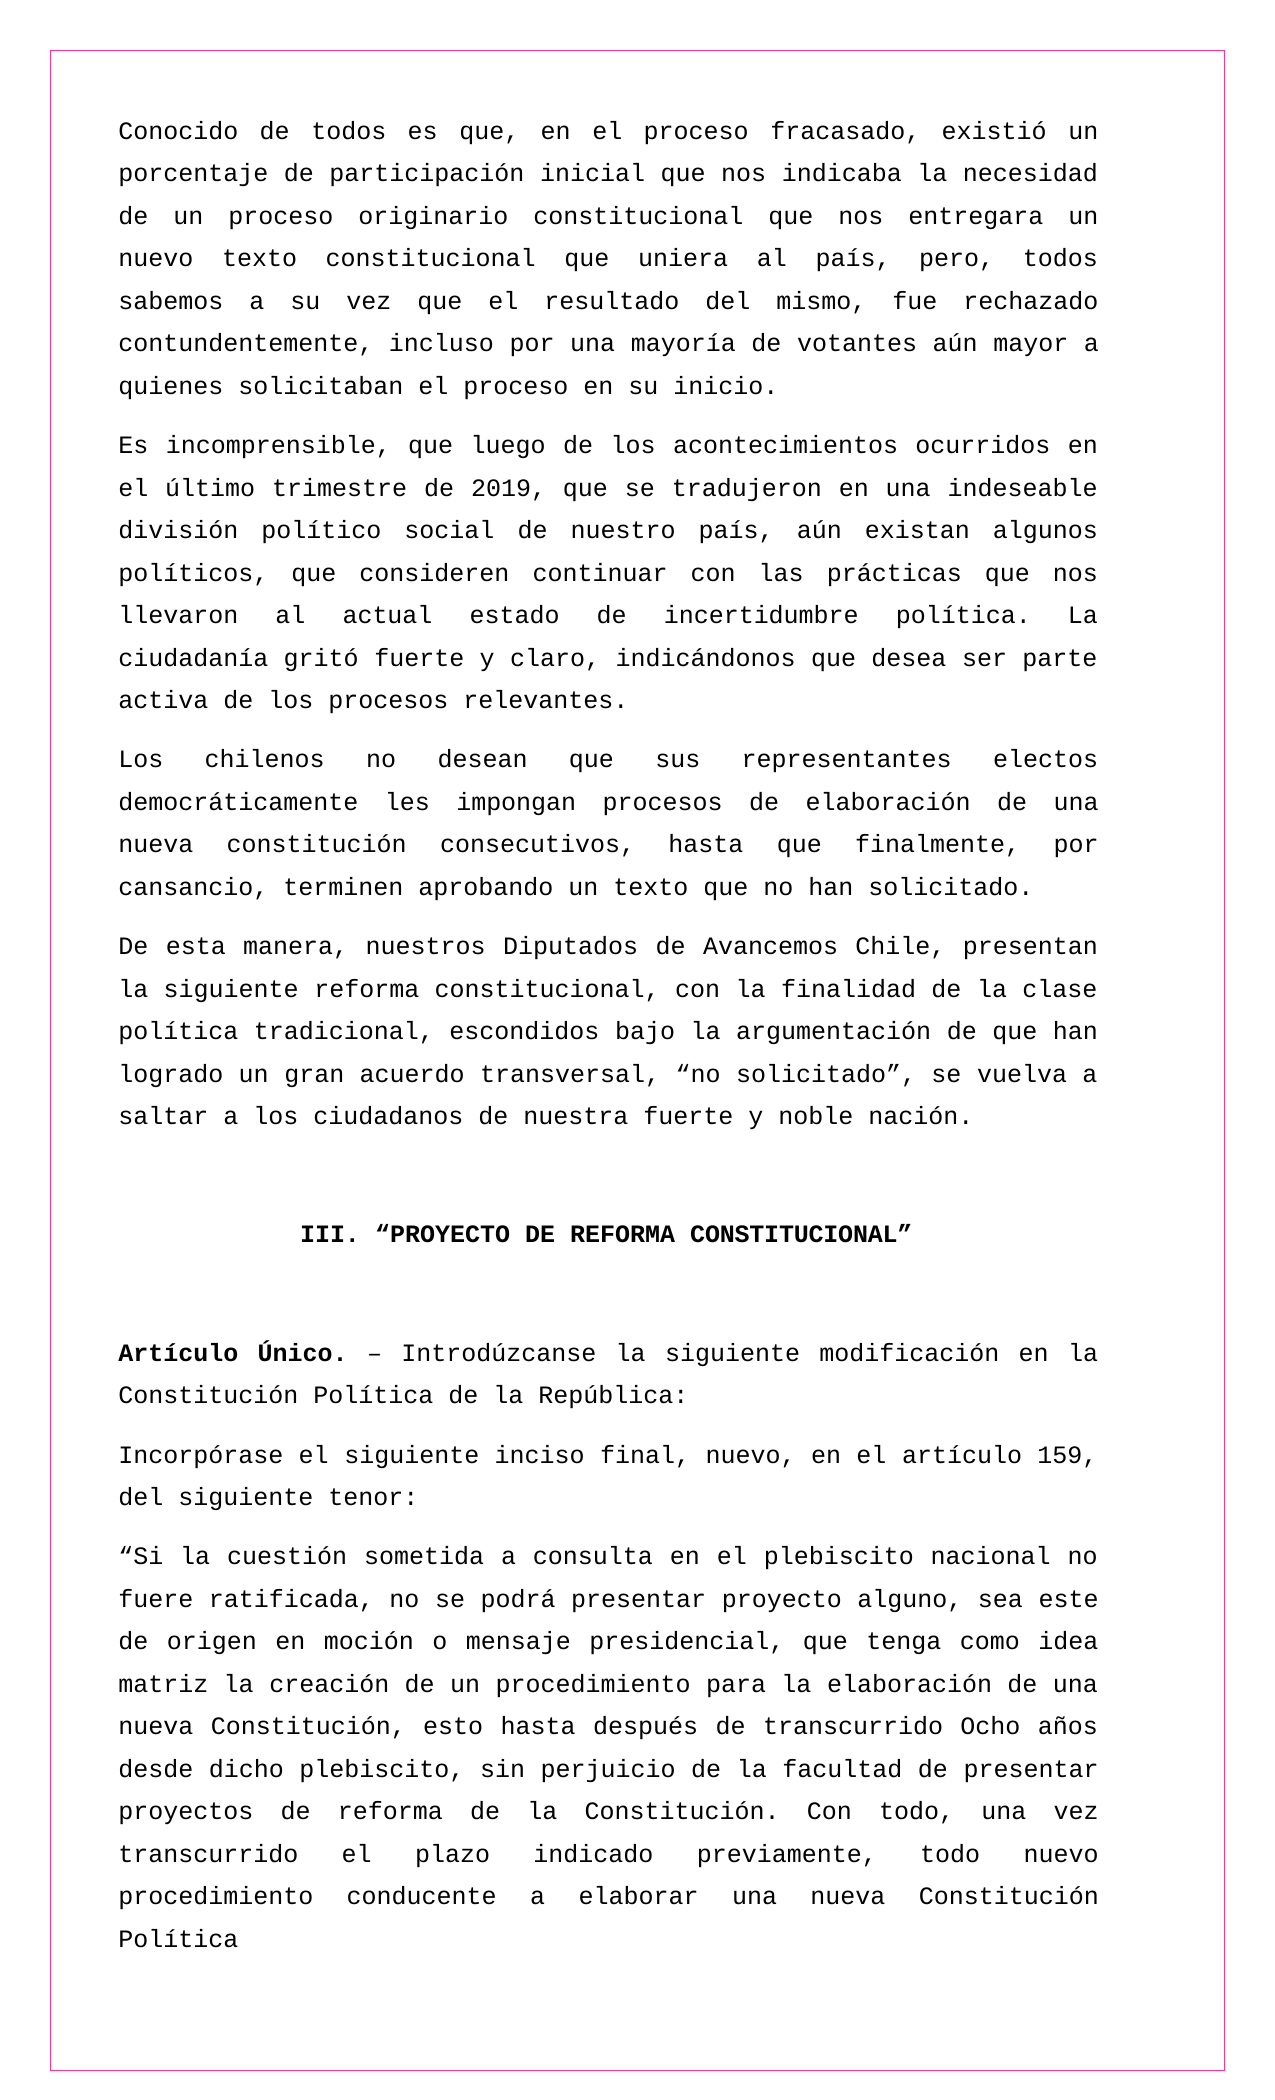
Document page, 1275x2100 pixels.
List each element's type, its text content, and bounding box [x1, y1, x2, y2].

text Es incomprensible, que luego de los acontecimientos ocurridos en el último trimestre de 2019, que se tradujeron en una indeseable división político social de nuestro país, aún existan algunos políticos, que consideren continuar con las prácticas que nos llevaron al actual estado de incertidumbre política. La ciudadanía gritó fuerte y claro, indicándonos que desea ser parte activa de los procesos relevantes. [118, 433, 1098, 716]
text Artículo Único. – Introdúzcanse la siguiente modificación en la Constitución Política de la República: [118, 1341, 1098, 1411]
text “Si la cuestión sometida a consulta en el plebiscito nacional no fuere ratificada, no se podrá presentar proyecto alguno, sea este de origen en moción o mensaje presidencial, que tenga como idea matriz la creación de un procedimiento para la elaboración de una nueva Constitución, esto hasta después de transcurrido Ocho años desde dicho plebiscito, sin perjuicio de la facultad de presentar proyectos de reforma de la Constitución. Con todo, una vez transcurrido el plazo indicado previamente, todo nuevo procedimiento conducente a elaborar una nueva Constitución Política [118, 1544, 1099, 1954]
text De esta manera, nuestros Diputados de Avancemos Chile, presentan la siguiente reforma constitucional, con la finalidad de la clase política tradicional, escondidos bajo la argumentación de que han logrado un gran acuerdo transversal, “no solicitado”, se vuelva a saltar a los ciudadanos de nuestra fuerte y noble nación. [118, 934, 1098, 1132]
text Incorpórase el siguiente inciso final, nuevo, en el artículo 159, del siguiente tenor: [118, 1442, 1098, 1513]
subtitle “PROYECTO DE REFORMA CONSTITUCIONAL” [300, 1222, 1110, 1250]
text Conocido de todos es que, en el proceso fracasado, existió un porcentaje de participación inicial que nos indicaba la necesidad de un proceso originario constitucional que nos entregara un nuevo texto constitucional que uniera al país, pero, todos sabemos a su vez que el resultado del mismo, fue rechazado contundentemente, incluso por una mayoría de votantes aún mayor a quienes solicitaban el proceso en su inicio. [118, 118, 1099, 402]
text Los chilenos no desean que sus representantes electos democráticamente les impongan procesos de elaboración de una nueva constitución consecutivos, hasta que finalmente, por cansancio, terminen aprobando un texto que no han solicitado. [118, 747, 1099, 903]
